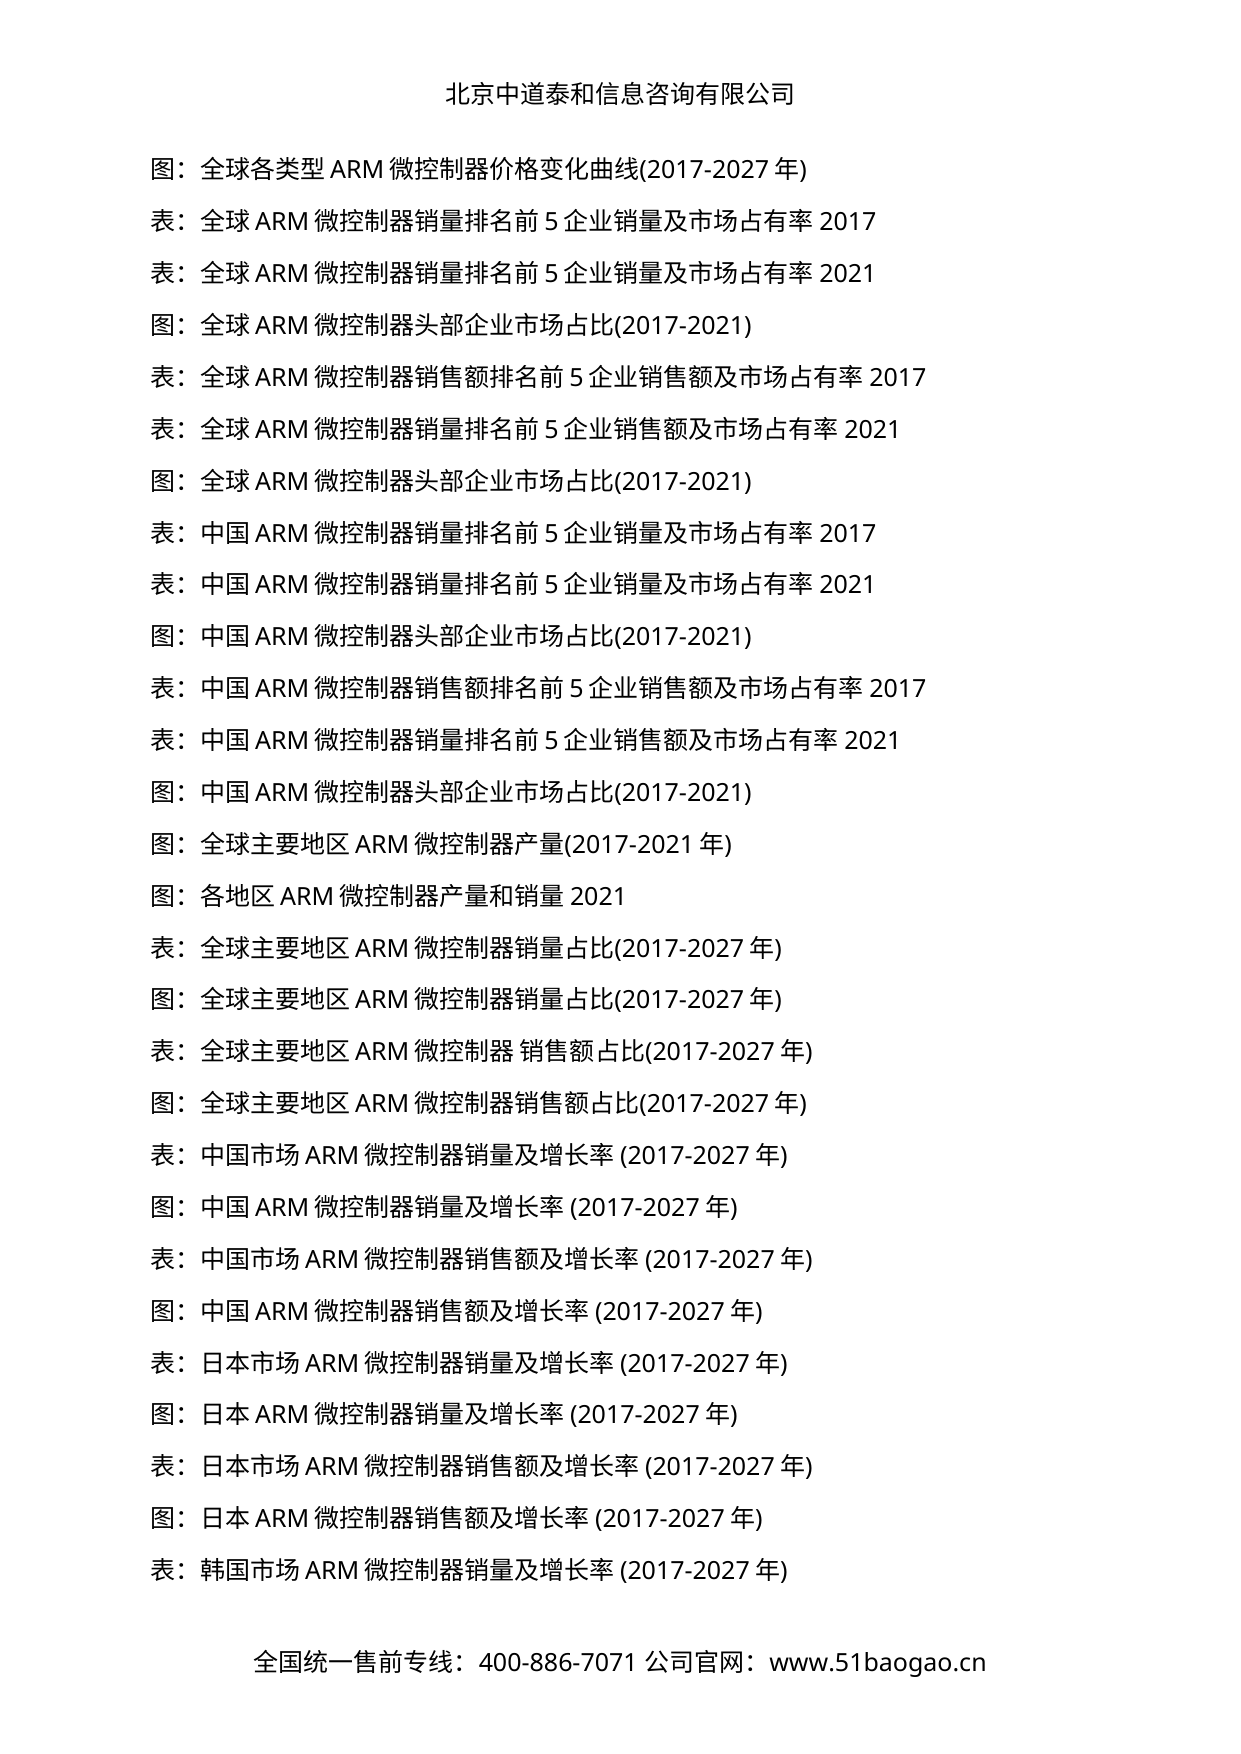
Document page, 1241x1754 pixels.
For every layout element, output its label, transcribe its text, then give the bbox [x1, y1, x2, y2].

text 表：日本市场ARM微控制器销量及增长率 (2017-2027年) [150, 1343, 1090, 1379]
text 图：全球主要地区ARM微控制器产量(2017-2021年) [150, 824, 1090, 861]
text 图：全球各类型ARM微控制器价格变化曲线(2017-2027年) [150, 150, 1090, 186]
text 图：中国ARM微控制器头部企业市场占比(2017-2021) [150, 772, 1090, 809]
text 图：中国ARM微控制器销量及增长率 (2017-2027年) [150, 1187, 1090, 1224]
text 表：中国市场ARM微控制器销售额及增长率 (2017-2027年) [150, 1239, 1090, 1276]
text 表：全球主要地区ARM微控制器 销售额占比(2017-2027年) [150, 1032, 1090, 1068]
text 图：全球主要地区ARM微控制器销售额占比(2017-2027年) [150, 1084, 1090, 1120]
text 图：全球ARM微控制器头部企业市场占比(2017-2021) [150, 461, 1090, 497]
text 表：全球ARM微控制器销售额排名前5企业销售额及市场占有率 2017 [150, 357, 1090, 394]
text 图：中国ARM微控制器头部企业市场占比(2017-2021) [150, 617, 1090, 653]
text 表：中国市场ARM微控制器销量及增长率 (2017-2027年) [150, 1136, 1090, 1172]
text 表：中国ARM微控制器销量排名前5企业销售额及市场占有率 2021 [150, 721, 1090, 757]
text 表：日本市场ARM微控制器销售额及增长率 (2017-2027年) [150, 1447, 1090, 1483]
text 图：中国ARM微控制器销售额及增长率 (2017-2027年) [150, 1291, 1090, 1327]
text 表：全球主要地区ARM微控制器销量占比(2017-2027年) [150, 928, 1090, 964]
text 图：全球ARM微控制器头部企业市场占比(2017-2021) [150, 306, 1090, 342]
text 表：中国ARM微控制器销量排名前5企业销量及市场占有率 2017 [150, 513, 1090, 549]
text 图：全球主要地区ARM微控制器销量占比(2017-2027年) [150, 980, 1090, 1016]
text 图：日本ARM微控制器销售额及增长率 (2017-2027年) [150, 1499, 1090, 1535]
text 表：中国ARM微控制器销售额排名前5企业销售额及市场占有率 2017 [150, 669, 1090, 705]
text 表：全球ARM微控制器销量排名前5企业销售额及市场占有率 2021 [150, 409, 1090, 446]
text 表：韩国市场ARM微控制器销量及增长率 (2017-2027年) [150, 1551, 1090, 1587]
text 图：各地区ARM微控制器产量和销量 2021 [150, 876, 1090, 912]
text 表：中国ARM微控制器销量排名前5企业销量及市场占有率 2021 [150, 565, 1090, 601]
text 表：全球ARM微控制器销量排名前5企业销量及市场占有率 2017 [150, 202, 1090, 238]
text 表：全球ARM微控制器销量排名前5企业销量及市场占有率 2021 [150, 254, 1090, 290]
text 图：日本ARM微控制器销量及增长率 (2017-2027年) [150, 1395, 1090, 1431]
